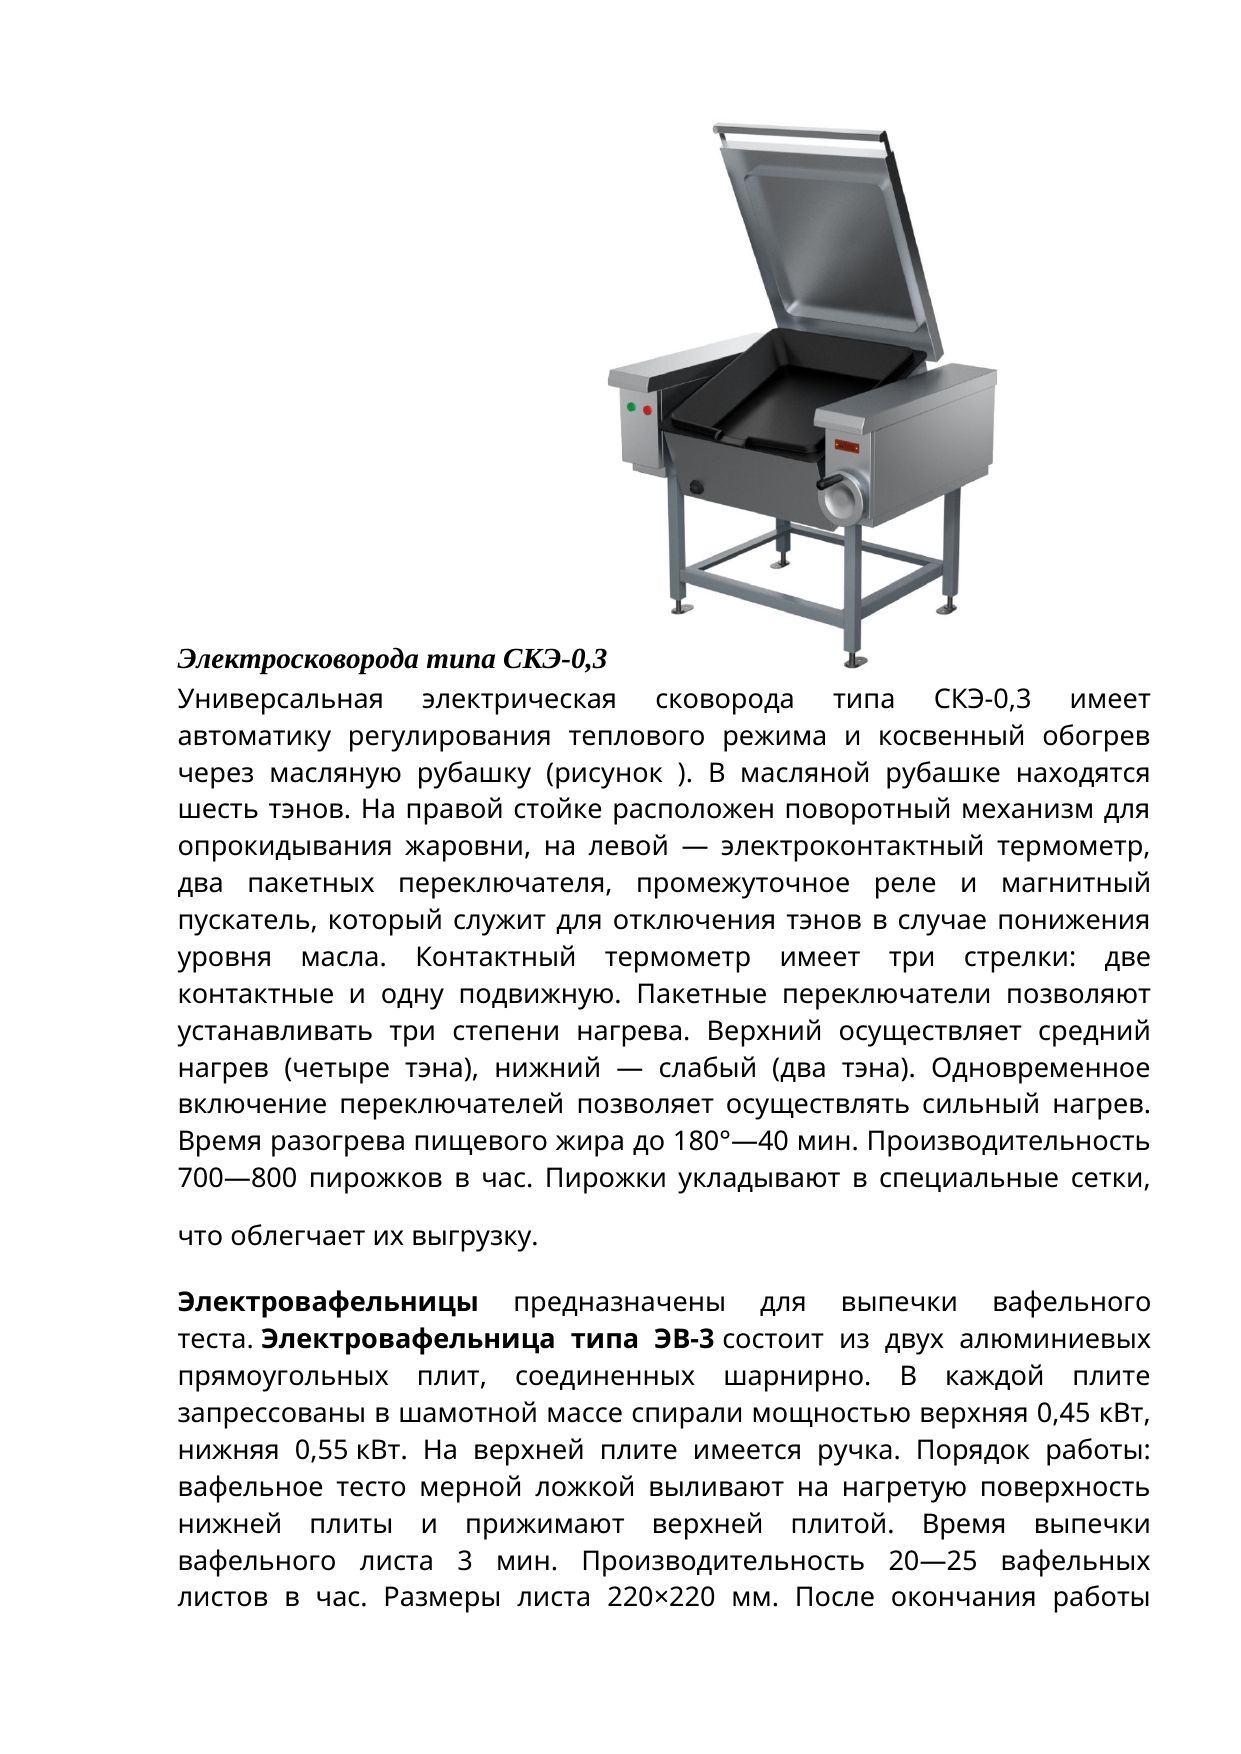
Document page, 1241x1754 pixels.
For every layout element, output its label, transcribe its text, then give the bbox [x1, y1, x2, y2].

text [177, 1283, 1152, 1615]
picture [607, 118, 998, 669]
text Универсальная электрическая сковорода типа СКЭ-0,3 имеет автоматику регулирования теплового режима и косвенный обогрев через масляную рубашку (рисунок ). В масляной рубашке находятся шесть тэнов. На правой стойке расположен поворотный механизм для опрокидывания жаровни, на левой — электроконтактный термометр, два пакетных переключателя, промежуточное реле и магнитный пускатель, который служит для отключения тэнов в случае понижения уровня масла. Контактный термометр имеет три стрелки: две контактные и одну подвижную. Пакетные переключатели позволяют устанавливать три степени нагрева. Верхний осуществляет средний нагрев (четыре тэна), нижний — слабый (два тэна). Одновременное включение переключателей позволяет осуществлять сильный нагрев. Время разогрева пищевого жира до 180°—40 мин. Производительность 700—800 пирожков в час. Пирожки укладывают в специальные сетки, что облегчает их выгрузку. [177, 679, 1152, 1254]
